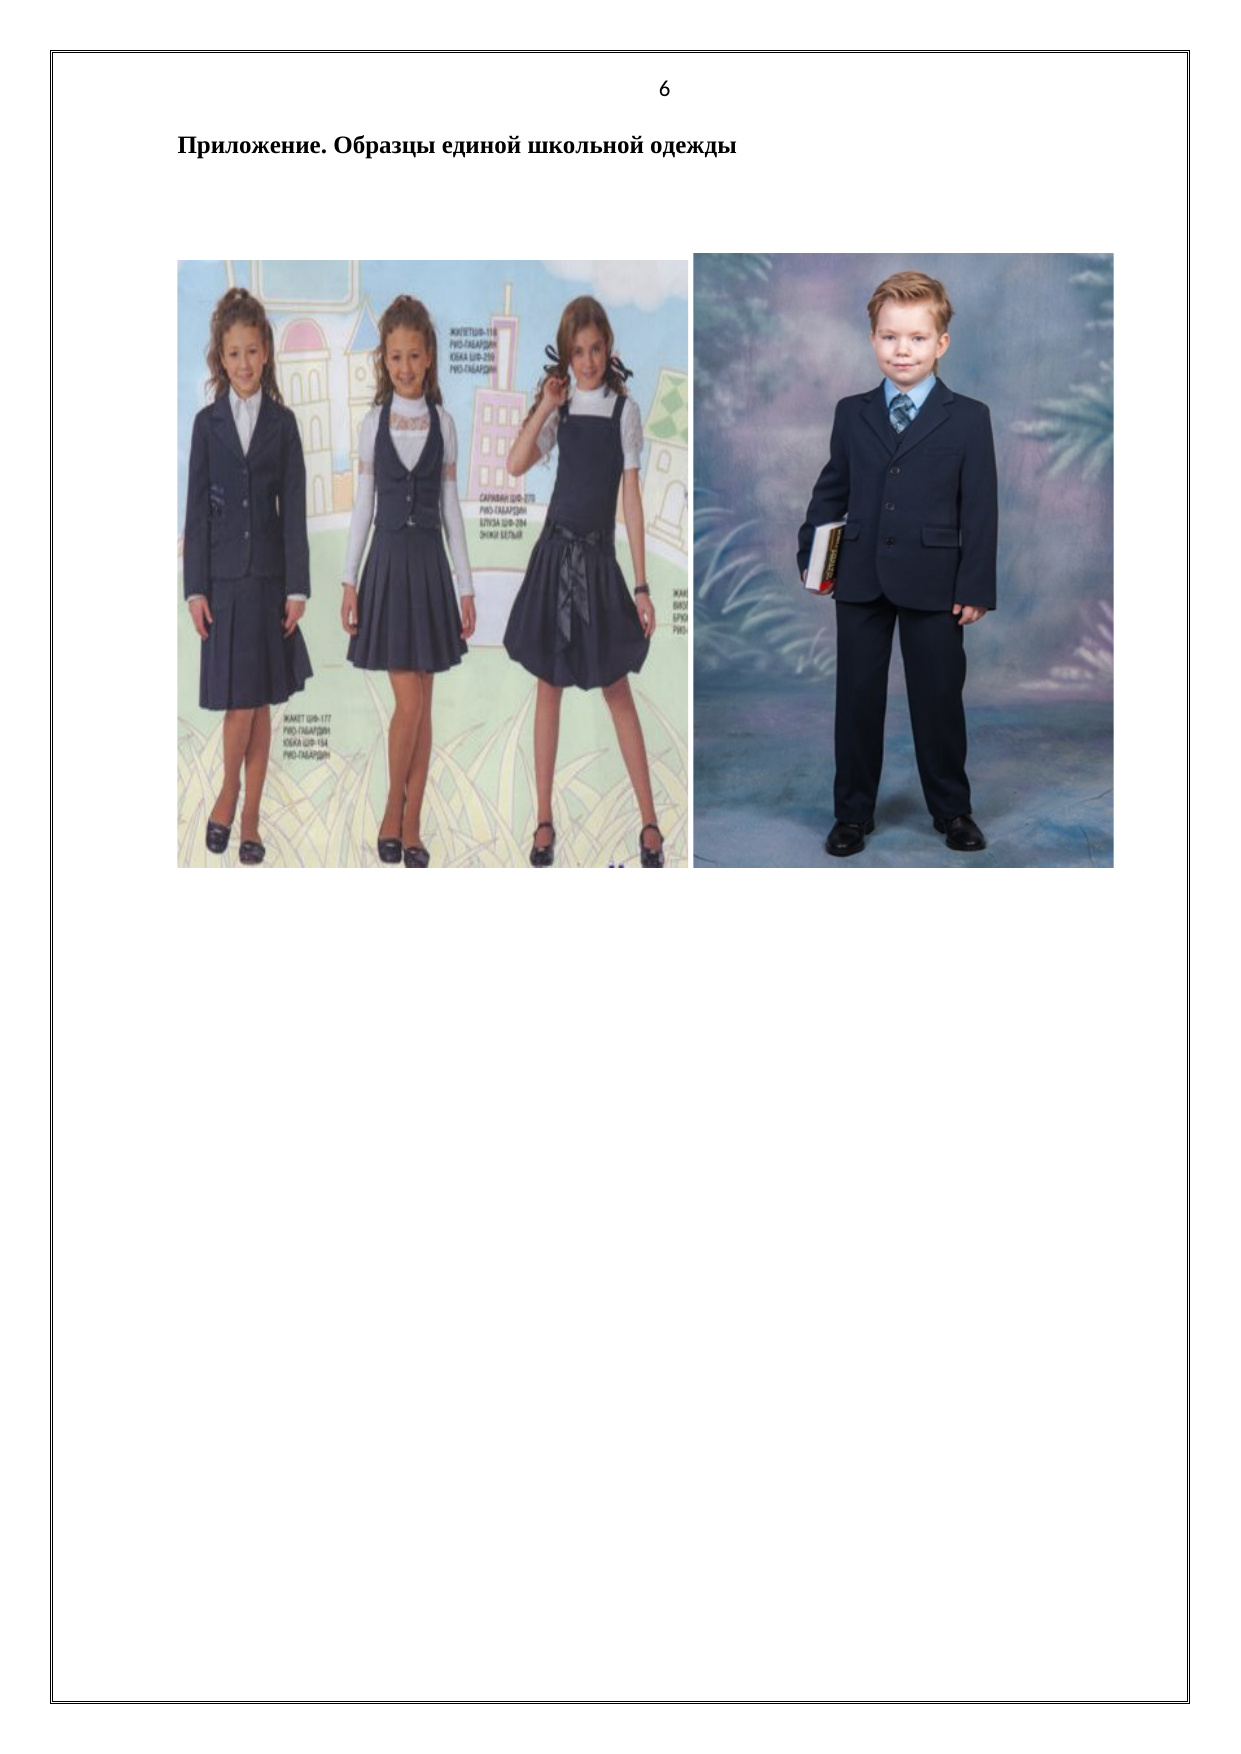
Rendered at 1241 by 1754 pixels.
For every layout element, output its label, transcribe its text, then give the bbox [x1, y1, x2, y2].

picture [177, 260, 689, 868]
picture [693, 253, 1114, 868]
text Приложение. Образцы единой школьной одежды [177, 130, 1152, 158]
